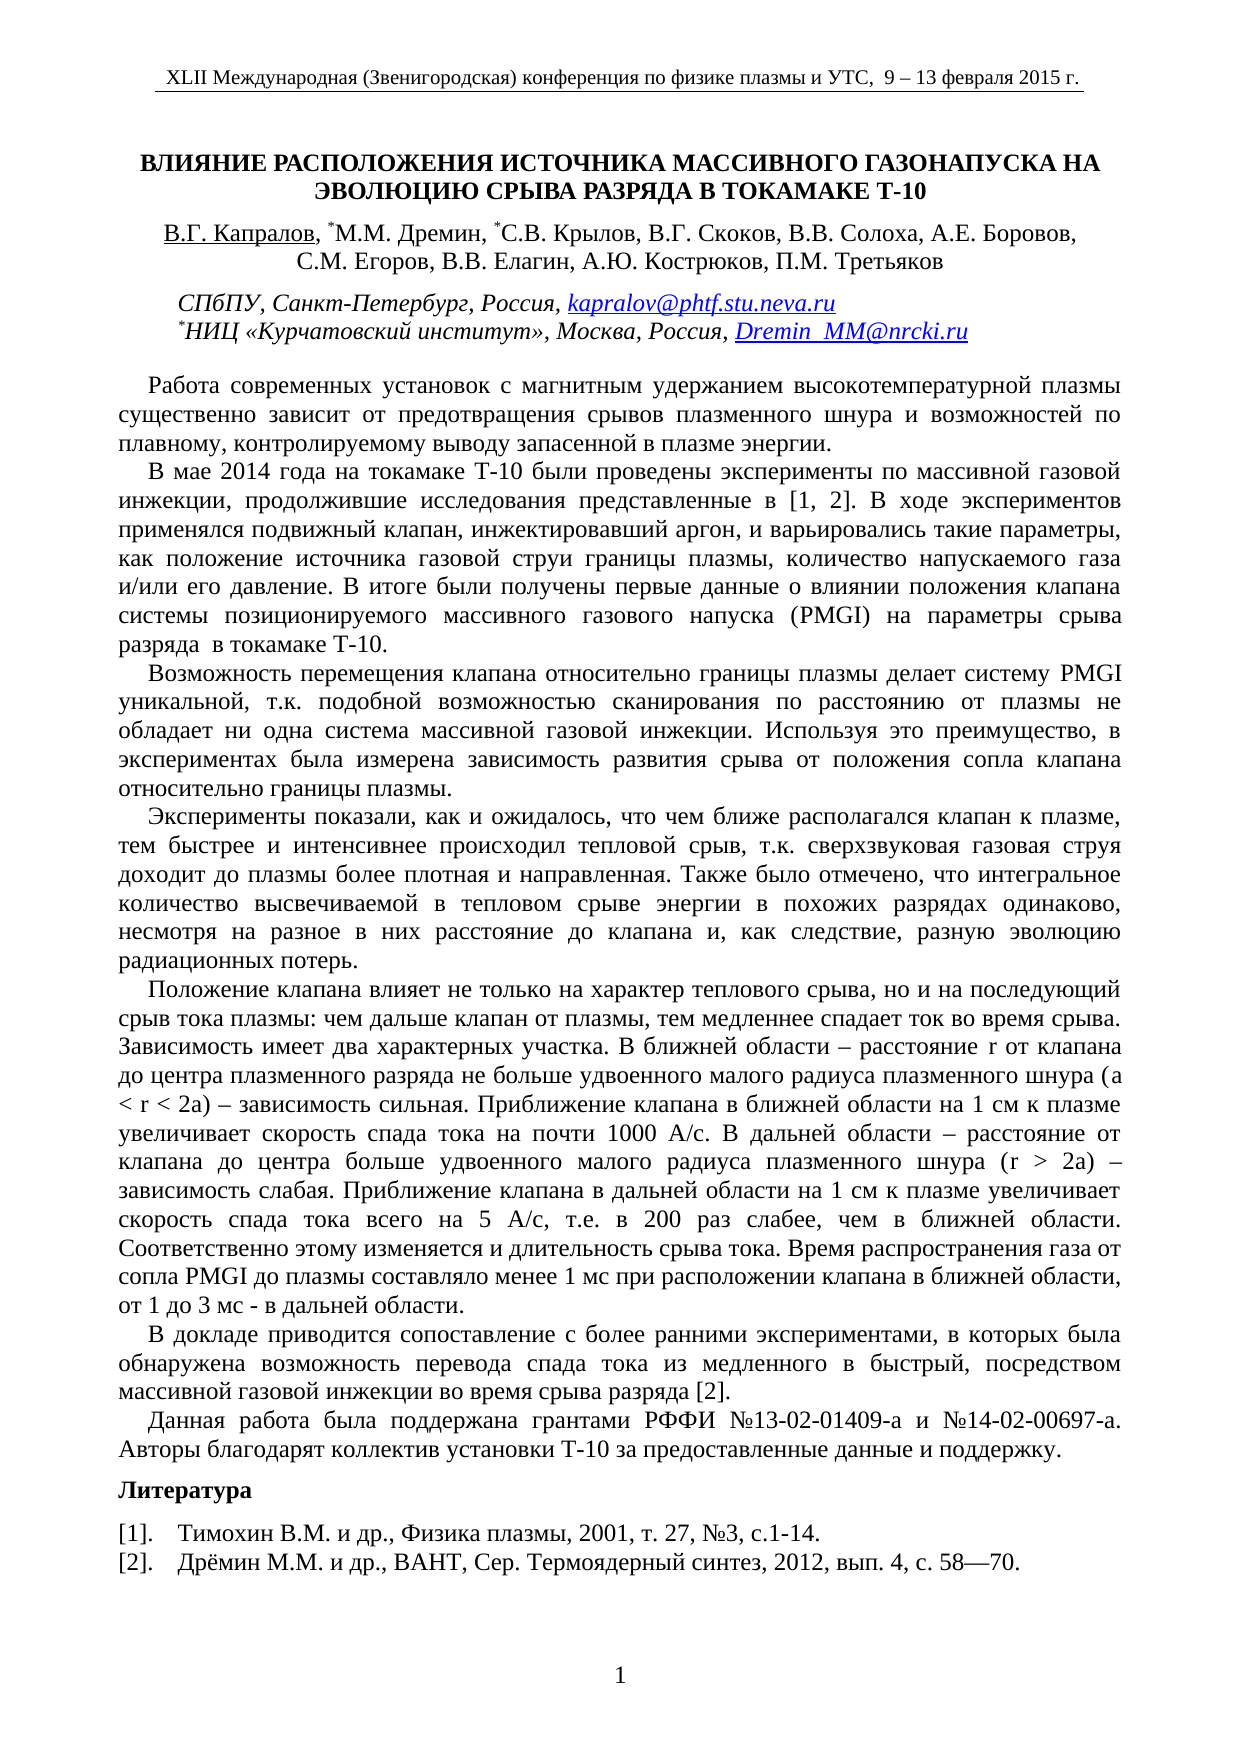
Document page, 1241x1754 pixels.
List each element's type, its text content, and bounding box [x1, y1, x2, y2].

title Литература [118, 1475, 1122, 1504]
text Тимохин В.М. и др., Физика плазмы, 2001, т. 27, №3, с.1-14. [118, 1518, 1122, 1547]
text СПбПУ, Санкт-Петербург, Россия, kapralov@phtf.stu.neva.ru *НИЦ «Курчатовский институт», Москва, Россия, Dremin_MM@nrcki.ru [177, 288, 1122, 345]
text Положение клапана влияет не только на характер теплового срыва, но и на последующий срыв тока плазмы: чем дальше клапан от плазмы, тем медленнее спадает ток во время срыва. Зависимость имеет два характерных участка. В ближней области – расстояние r от клапана до центра плазменного разряда не больше удвоенного малого радиуса плазменного шнура (a < r < 2a) – зависимость сильная. Приближение клапана в ближней области на 1 см к плазме увеличивает скорость спада тока на почти 1000 А/с. В дальней области – расстояние от клапана до центра больше удвоенного малого радиуса плазменного шнура (r > 2a) – зависимость слабая. Приближение клапана в дальней области на 1 см к плазме увеличивает скорость спада тока всего на 5 А/с, т.е. в 200 раз слабее, чем в ближней области. Соответственно этому изменяется и длительность срыва тока. Время распространения газа от сопла PMGI до плазмы составляло менее 1 мс при расположении клапана в ближней области, от 1 до 3 мс - в дальней области. [118, 974, 1122, 1319]
text Дрёмин М.М. и др., ВАНТ, Сер. Термоядерный синтез, 2012, вып. 4, с. 58—70. [118, 1547, 1122, 1576]
text Эксперименты показали, как и ожидалось, что чем ближе располагался клапан к плазме, тем быстрее и интенсивнее происходил тепловой срыв, т.к. сверхзвуковая газовая струя доходит до плазмы более плотная и направленная. Также было отмечено, что интегральное количество высвечиваемой в тепловом срыве энергии в похожих разрядах одинаково, несмотря на разное в них расстояние до клапана и, как следствие, разную эволюцию радиационных потерь. [118, 801, 1122, 974]
text В мае 2014 года на токамаке Т-10 были проведены эксперименты по массивной газовой инжекции, продолжившие исследования представленные в [1, 2]. В ходе экспериментов применялся подвижный клапан, инжектировавший аргон, и варьировались такие параметры, как положение источника газовой струи границы плазмы, количество напускаемого газа и/или его давление. В итоге были получены первые данные о влиянии положения клапана системы позиционируемого массивного газового напуска (PMGI) на параметры срыва разряда в токамаке Т-10. [118, 456, 1122, 658]
text Данная работа была поддержана грантами РФФИ №13-02-01409-а и №14-02-00697-а. Авторы благодарят коллектив установки Т-10 за предоставленные данные и поддержку. [118, 1405, 1122, 1463]
text В докладе приводится сопоставление с более ранними экспериментами, в которых была обнаружена возможность перевода спада тока из медленного в быстрый, посредством массивной газовой инжекции во время срыва разряда [2]. [118, 1319, 1122, 1405]
text В.Г. Капралов, *М.М. Дремин, *С.В. Крылов, В.Г. Скоков, В.В. Солоха, А.Е. Боровов, С.М. Егоров, В.В. Елагин, А.Ю. Кострюков, П.М. Третьяков [159, 218, 1081, 275]
title Влияние расположения источника массивного газонапуска на эволюцию срыва разряда в токамаке Т-10 [118, 148, 1122, 205]
text Работа современных установок с магнитным удержанием высокотемпературной плазмы существенно зависит от предотвращения срывов плазменного шнура и возможностей по плавному, контролируемому выводу запасенной в плазме энергии. [118, 370, 1122, 456]
text Возможность перемещения клапана относительно границы плазмы делает систему PMGI уникальной, т.к. подобной возможностью сканирования по расстоянию от плазмы не обладает ни одна система массивной газовой инжекции. Используя это преимущество, в экспериментах была измерена зависимость развития срыва от положения сопла клапана относительно границы плазмы. [118, 658, 1122, 801]
